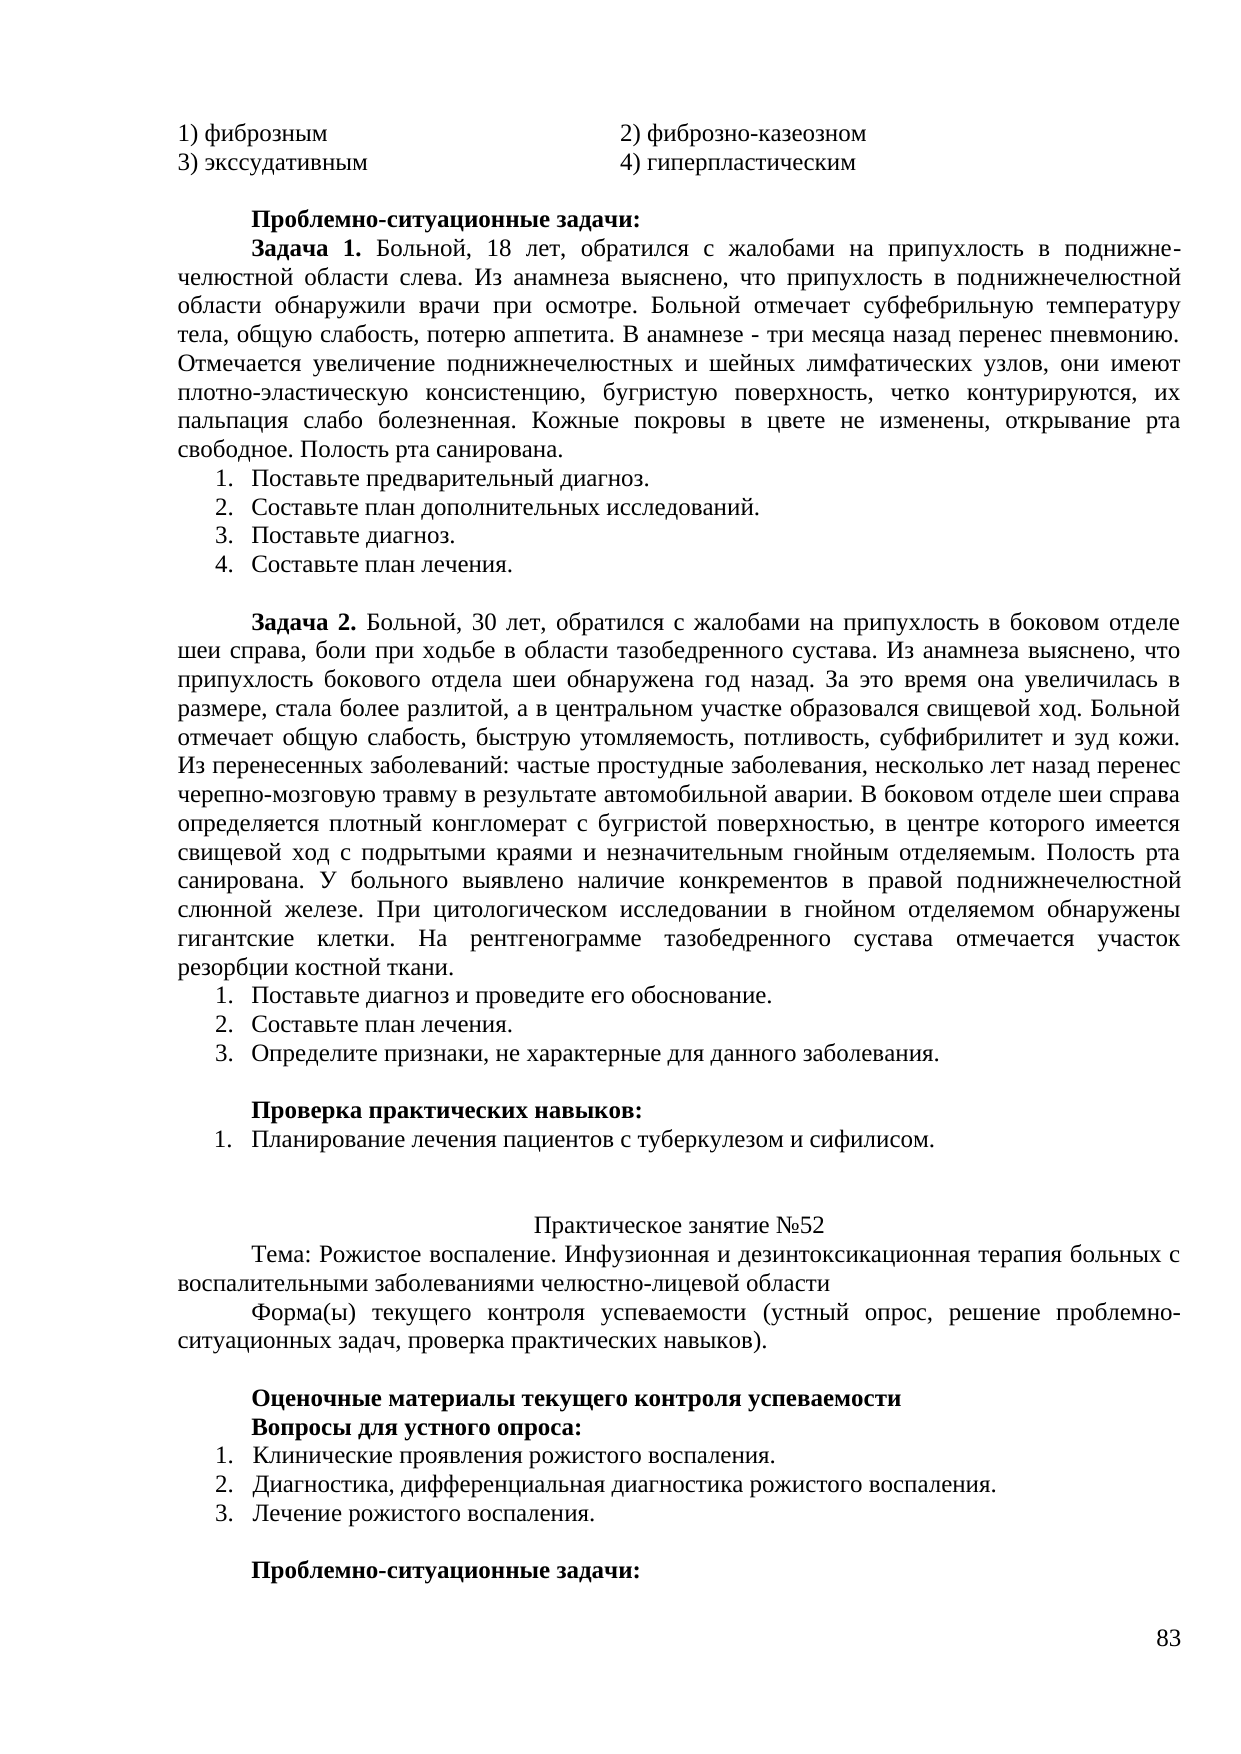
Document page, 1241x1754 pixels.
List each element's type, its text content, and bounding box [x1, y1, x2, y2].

list Диагностика, дифференциальная диагностика рожистого воспаления. [215, 1469, 1181, 1498]
list Лечение рожистого воспаления. [215, 1498, 1181, 1527]
text 3) экссудативным 4) гиперпластическим [177, 147, 1181, 176]
text Практическое занятие №52 [177, 1211, 1181, 1239]
list Поставьте предварительный диагноз. [215, 463, 1181, 492]
text Задача 2. Больной, 30 лет, обратился с жалобами на припухлость в боковом отделе шеи справа, боли при ходьбе в области тазобедренного сустава. Из анамнеза выяснено, что припухлость бокового отдела шеи обнаружена год назад. За это время она увеличилась в размере, стала более разлитой, а в центральном участке образовался свищевой ход. Больной отмечает общую слабость, быструю утомляемость, потливость, субфибрилитет и зуд кожи. Из перенесенных заболеваний: частые простудные заболевания, несколько лет назад перенес черепно-мозговую травму в результате автомобильной аварии. В боковом отделе шеи справа определяется плотный конгломерат с бугристой поверхностью, в центре которого имеется свищевой ход с подрытыми краями и незначительным гнойным отделяемым. Полость рта санирована. У больного выявлено наличие конкрементов в правой поднижнечелюстной слюнной железе. При цитологическом исследовании в гнойном отделяемом обнаружены гигантские клетки. На рентгенограмме тазобедренного сустава отмечается участок резорбции костной ткани. [177, 607, 1181, 981]
list Клинические проявления рожистого воспаления. [215, 1441, 1181, 1469]
text Проблемно-ситуационные задачи: [177, 204, 1181, 233]
text Проверка практических навыков: [177, 1096, 1181, 1124]
list Составьте план лечения. [215, 549, 1181, 578]
list Составьте план дополнительных исследований. [215, 492, 1181, 521]
text Форма(ы) текущего контроля успеваемости (устный опрос, решение проблемно-ситуационных задач, проверка практических навыков). [177, 1297, 1181, 1354]
text Задача 1. Больной, 18 лет, обратился с жалобами на припухлость в поднижнечелюстной области слева. Из анамнеза выяснено, что припухлость в поднижнечелюстной области обнаружили врачи при осмотре. Больной отмечает субфебрильную температуру тела, общую слабость, потерю аппетита. В анамнезе - три месяца назад перенес пневмонию. Отмечается увеличение поднижнечелюстных и шейных лимфатических узлов, они имеют плотно-эластическую консистенцию, бугристую поверхность, четко контурируются, их пальпация слабо болезненная. Кожные покровы в цвете не изменены, открывание рта свободное. Полость рта санирована. [177, 233, 1181, 463]
list Планирование лечения пациентов с туберкулезом и сифилисом. [213, 1124, 1181, 1153]
text Вопросы для устного опроса: [177, 1412, 1181, 1441]
list Определите признаки, не характерные для данного заболевания. [215, 1038, 1181, 1067]
text 1) фиброзным 2) фиброзно-казеозном [177, 118, 1181, 147]
list Составьте план лечения. [215, 1009, 1181, 1038]
text Тема: Рожистое воспаление. Инфузионная и дезинтоксикационная терапия больных с воспалительными заболеваниями челюстно-лицевой области [177, 1239, 1181, 1297]
list Поставьте диагноз и проведите его обоснование. [215, 981, 1181, 1009]
text Проблемно-ситуационные задачи: [177, 1556, 1181, 1584]
list Поставьте диагноз. [215, 521, 1181, 549]
text Оценочные материалы текущего контроля успеваемости [177, 1383, 1181, 1412]
